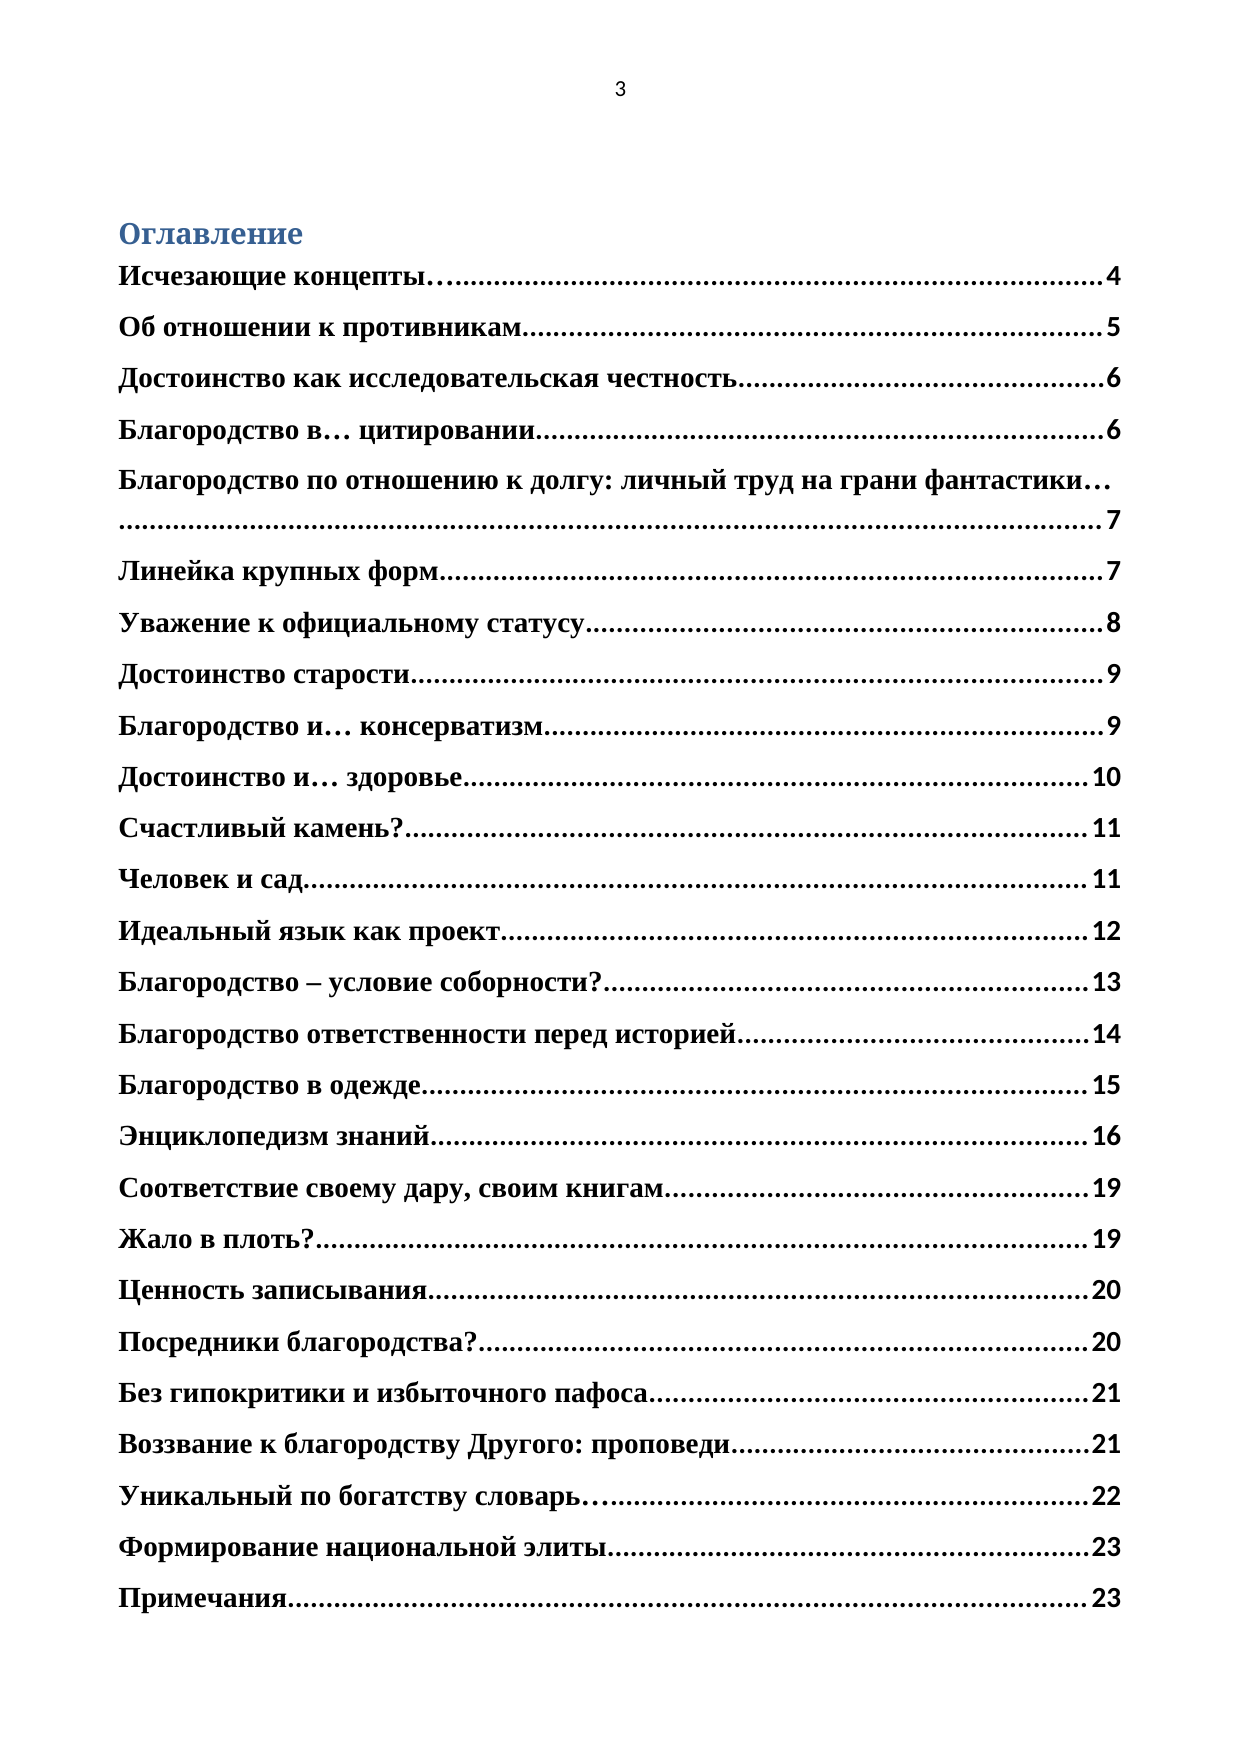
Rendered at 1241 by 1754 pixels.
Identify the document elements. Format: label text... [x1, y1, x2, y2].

text Исчезающие концепты… 4 [118, 257, 1122, 292]
text Примечания 23 [118, 1579, 1122, 1615]
text Достоинство и… здоровье 10 [118, 758, 1122, 793]
text Благородство по отношению к долгу: личный труд на грани фантастики… 7 [118, 462, 1122, 537]
text Уникальный по богатству словарь… 22 [118, 1477, 1122, 1512]
text Благородство – условие соборности? 13 [118, 963, 1122, 999]
text Формирование национальной элиты 23 [118, 1528, 1122, 1564]
text Благородство ответственности перед историей 14 [118, 1015, 1122, 1050]
text Человек и сад 11 [118, 861, 1122, 896]
text Благородство и… консерватизм 9 [118, 707, 1122, 742]
text Линейка крупных форм 7 [118, 552, 1122, 588]
text Об отношении к противникам 5 [118, 308, 1122, 344]
text Счастливый камень? 11 [118, 809, 1122, 845]
text Уважение к официальному статусу 8 [118, 604, 1122, 639]
text Ценность записывания 20 [118, 1271, 1122, 1307]
text Посредники благородства? 20 [118, 1323, 1122, 1358]
text Энциклопедизм знаний 16 [118, 1117, 1122, 1153]
text Жало в плоть? 19 [118, 1220, 1122, 1256]
text Идеальный язык как проект 12 [118, 912, 1122, 948]
text Достоинство как исследовательская честность 6 [118, 359, 1122, 395]
text Достоинство старости 9 [118, 655, 1122, 691]
text Благородство в… цитировании 6 [118, 411, 1122, 447]
text Без гипокритики и избыточного пафоса 21 [118, 1374, 1122, 1410]
text Воззвание к благородству Другого: проповеди 21 [118, 1426, 1122, 1461]
text Благородство в одежде 15 [118, 1066, 1122, 1102]
text Соответствие своему дару, своим книгам 19 [118, 1169, 1122, 1204]
subtitle Оглавление [118, 218, 1122, 252]
